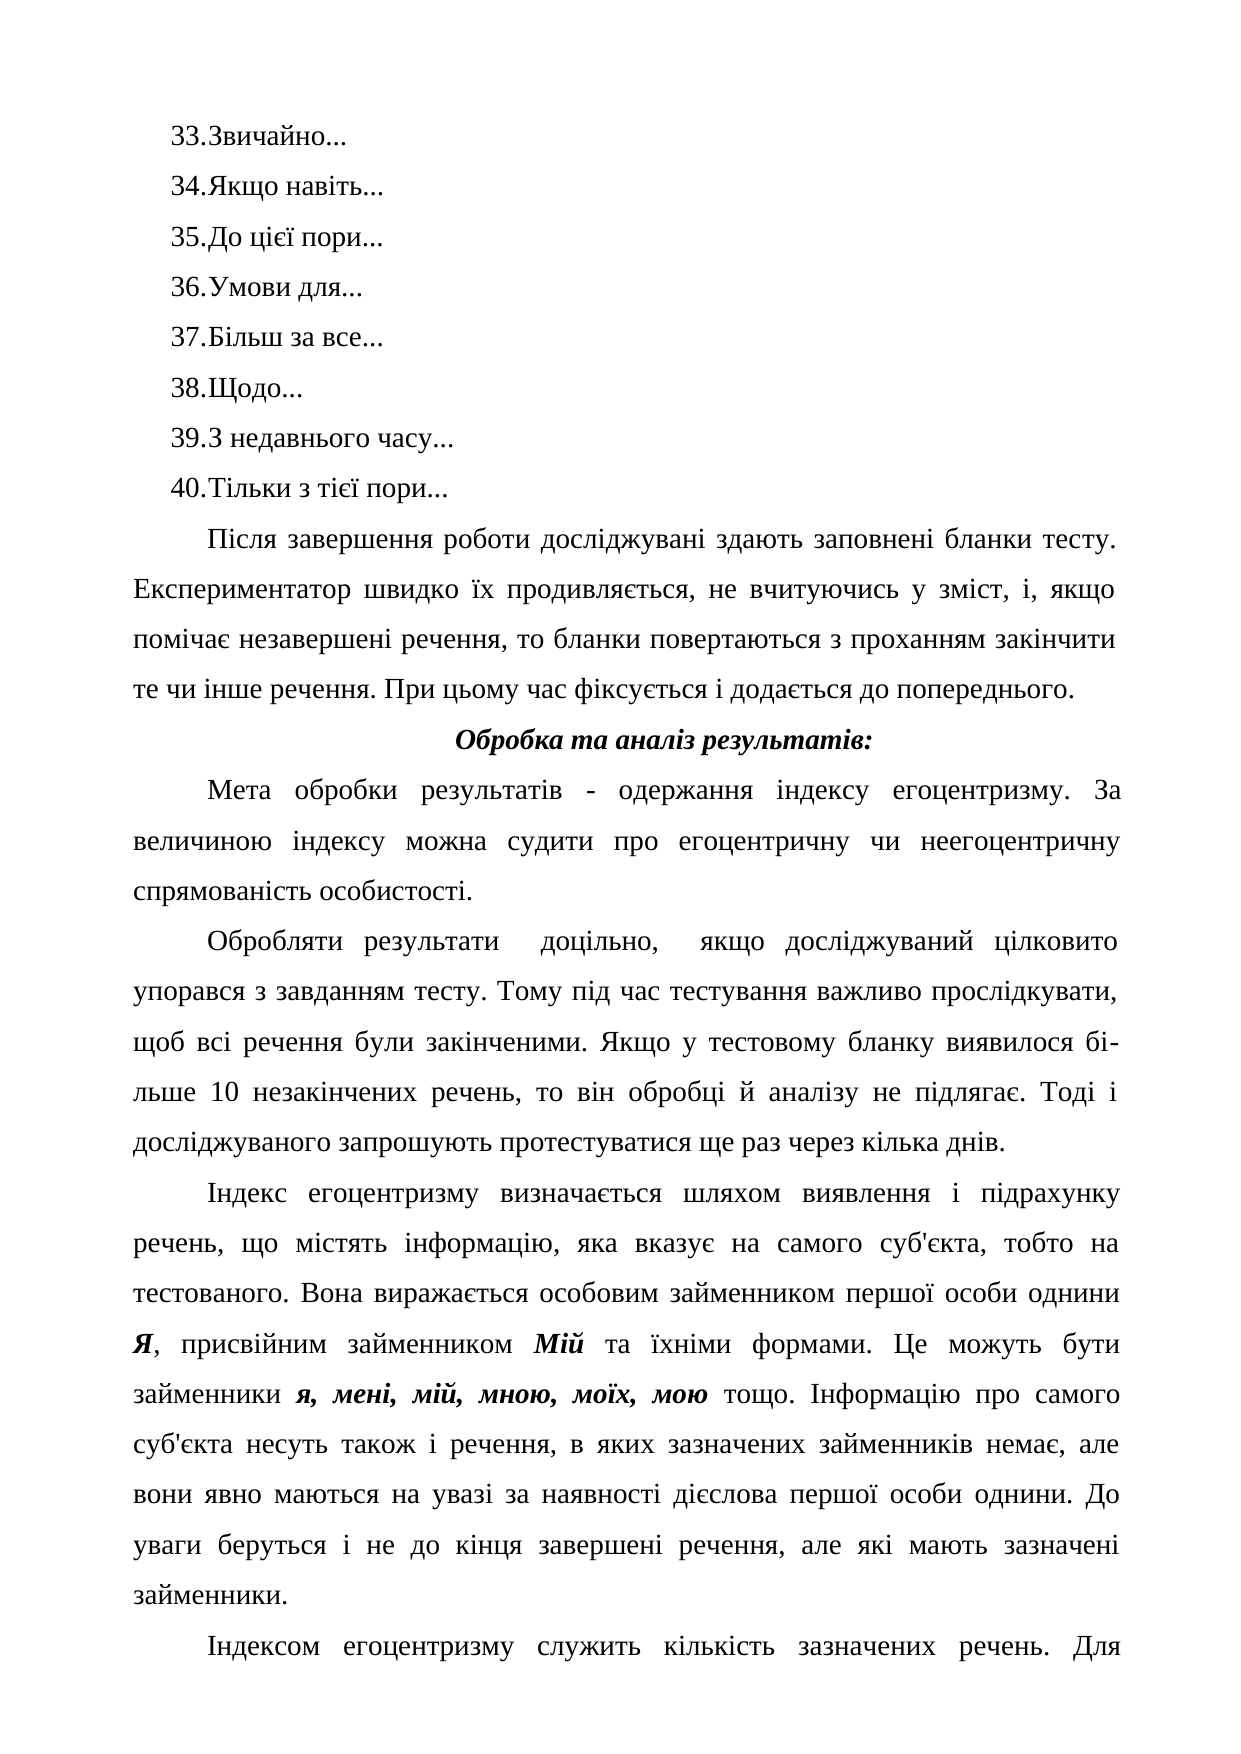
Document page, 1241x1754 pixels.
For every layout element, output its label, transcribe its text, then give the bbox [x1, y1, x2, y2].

list Звичайно... [170, 118, 1122, 152]
text Після завершення роботи досліджувані здають заповнені бланки тесту. Експериментатор швидко їх продивляється, не вчитуючись у зміст, і, якщо помічає незавершені речення, то бланки повертаються з проханням закінчити те чи інше речення. При цьому час фіксується і додається до попереднього. [133, 521, 1116, 705]
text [133, 1628, 1122, 1661]
list Якщо навіть... [170, 168, 1122, 202]
list Щодо... [170, 370, 1122, 403]
list Умови для... [170, 269, 1122, 303]
text Мета обробки результатів - одержання індексу егоцентризму. За величиною індексу можна судити про егоцентричну чи неегоцентричну спрямованість особистості. [133, 772, 1122, 906]
text Індекс егоцентризму визначається шляхом виявлення і підрахунку речень, що містять інформацію, яка вказує на самого суб'єкта, тобто на тестованого. Вона виражається особовим займенником першої особи однини Я, присвійним займенником Мій та їхніми формами. Це можуть бути займенники я, мені, мій, мною, моїх, мою тощо. Інформацію про самого суб'єкта несуть також і речення, в яких зазначених займенників немає, але вони явно маються на увазі за наявності дієслова першої особи однини. До уваги беруться і не до кінця завершені речення, але які мають зазначені займенники. [133, 1175, 1121, 1611]
list Більш за все... [170, 319, 1122, 353]
text Обробляти результати доцільно, якщо досліджуваний цілковито упорався з завданням тесту. Тому під час тестування важливо прослідкувати, щоб всі речення були закінченими. Якщо у тестовому бланку виявилося більше 10 незакінчених речень, то він обробці й аналізу не підлягає. Тоді і досліджуваного запрошують протестуватися ще раз через кілька днів. [133, 923, 1119, 1158]
text Обробка та аналіз результатів: [133, 722, 1122, 756]
list Тільки з тієї пори... [170, 470, 1122, 504]
list До цієї пори... [170, 219, 1122, 252]
list З недавнього часу... [170, 420, 1122, 454]
